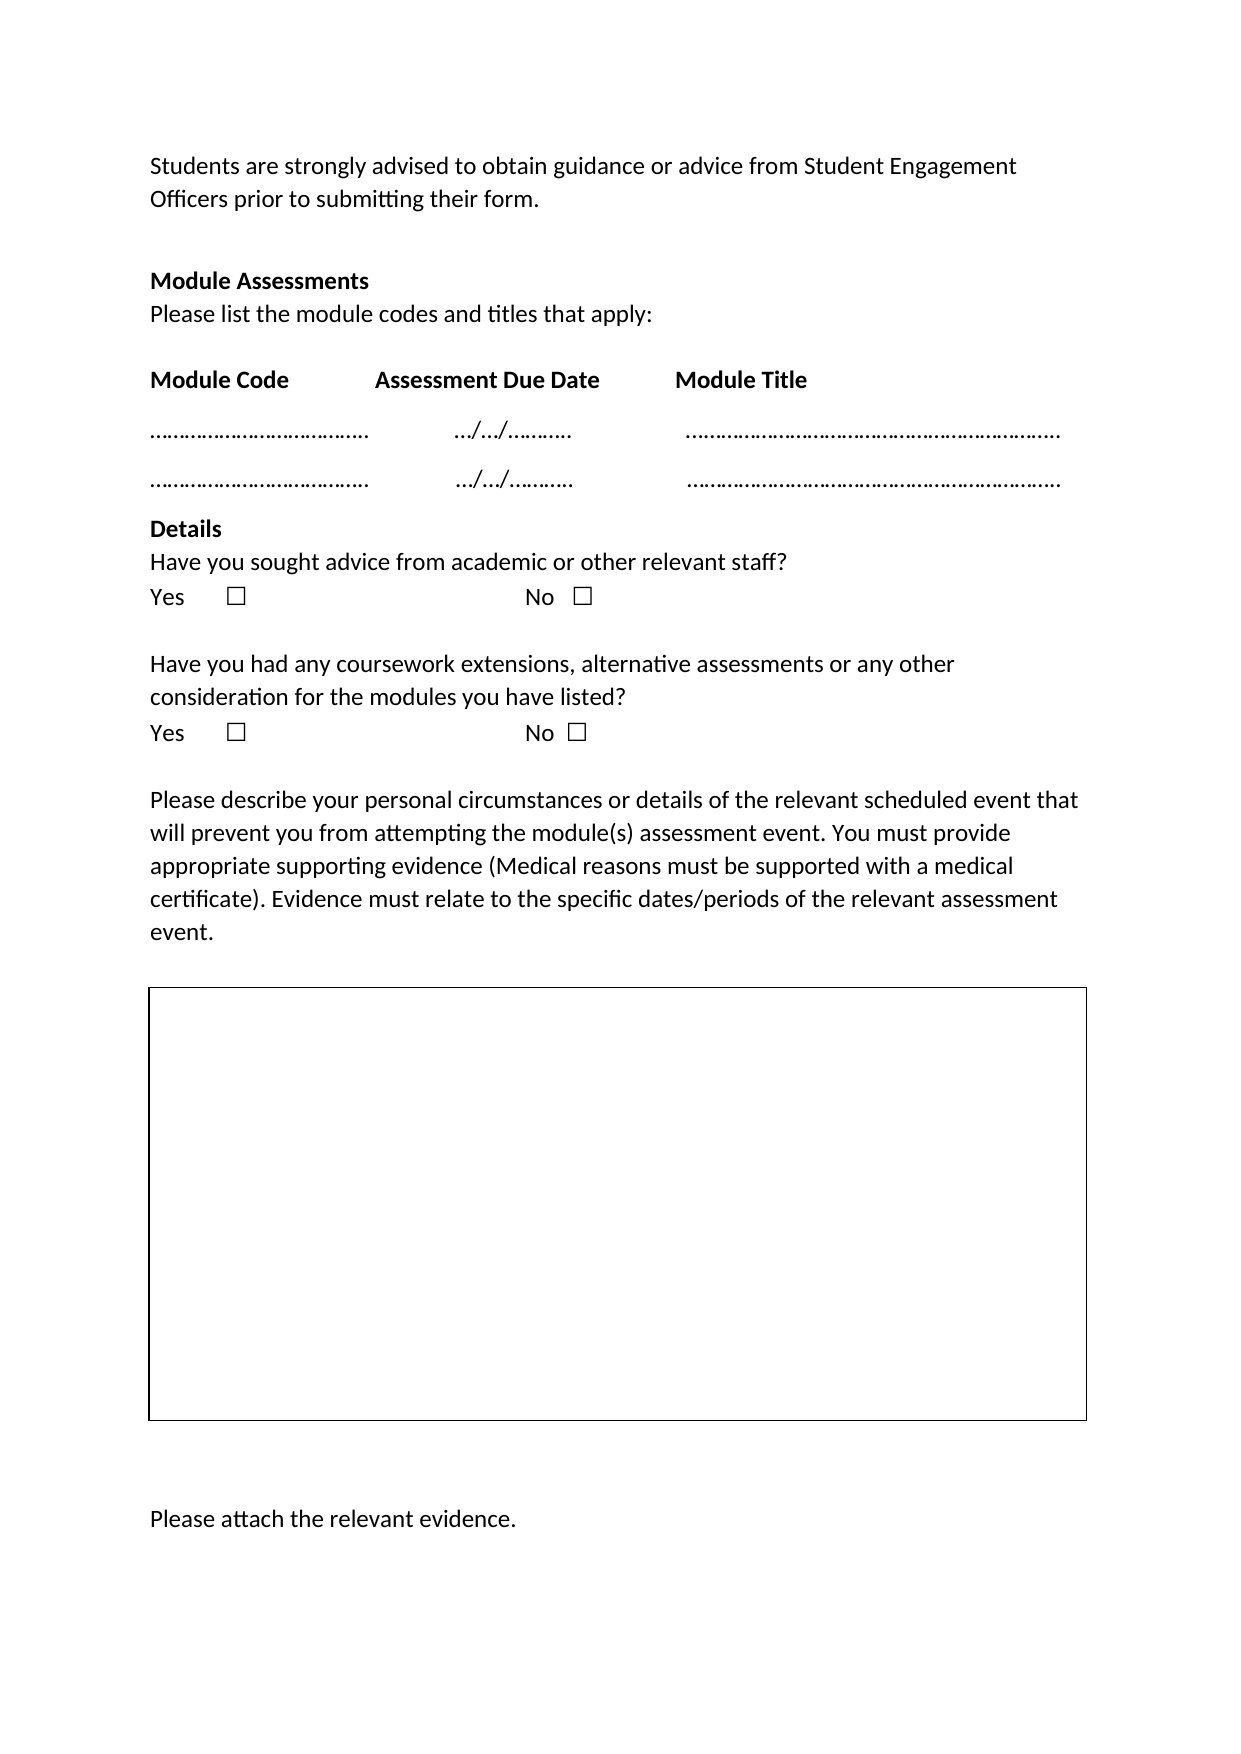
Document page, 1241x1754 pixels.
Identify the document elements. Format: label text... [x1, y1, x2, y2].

text Please describe your personal circumstances or details of the relevant scheduled event that will prevent you from attempting the module(s) assessment event. You must provide appropriate supporting evidence (Medical reasons must be supported with a medical certificate). Evidence must relate to the specific dates/periods of the relevant assessment event. [150, 784, 1090, 946]
text Have you had any coursework extensions, alternative assessments or any other consideration for the modules you have listed? [150, 648, 1090, 712]
text ……………………………….. …/…/……….. ...…………………………………………………….. [150, 414, 1090, 444]
text Yes No [150, 579, 1090, 613]
text Have you sought advice from academic or other relevant staff? [150, 546, 1090, 576]
text Module Assessments [150, 265, 1090, 296]
text Yes No [150, 714, 1090, 748]
text ……………………………….. …/…/……….. ……………………………………………………….. [150, 463, 1090, 494]
text Module Code Assessment Due Date Module Title [150, 364, 1090, 395]
text Please list the module codes and titles that apply: [150, 298, 1090, 329]
text Students are strongly advised to obtain guidance or advice from Student Engagement Officers prior to submitting their form. [150, 150, 1090, 213]
text Please attach the relevant evidence. [150, 1503, 1090, 1534]
text Details [150, 513, 1090, 543]
